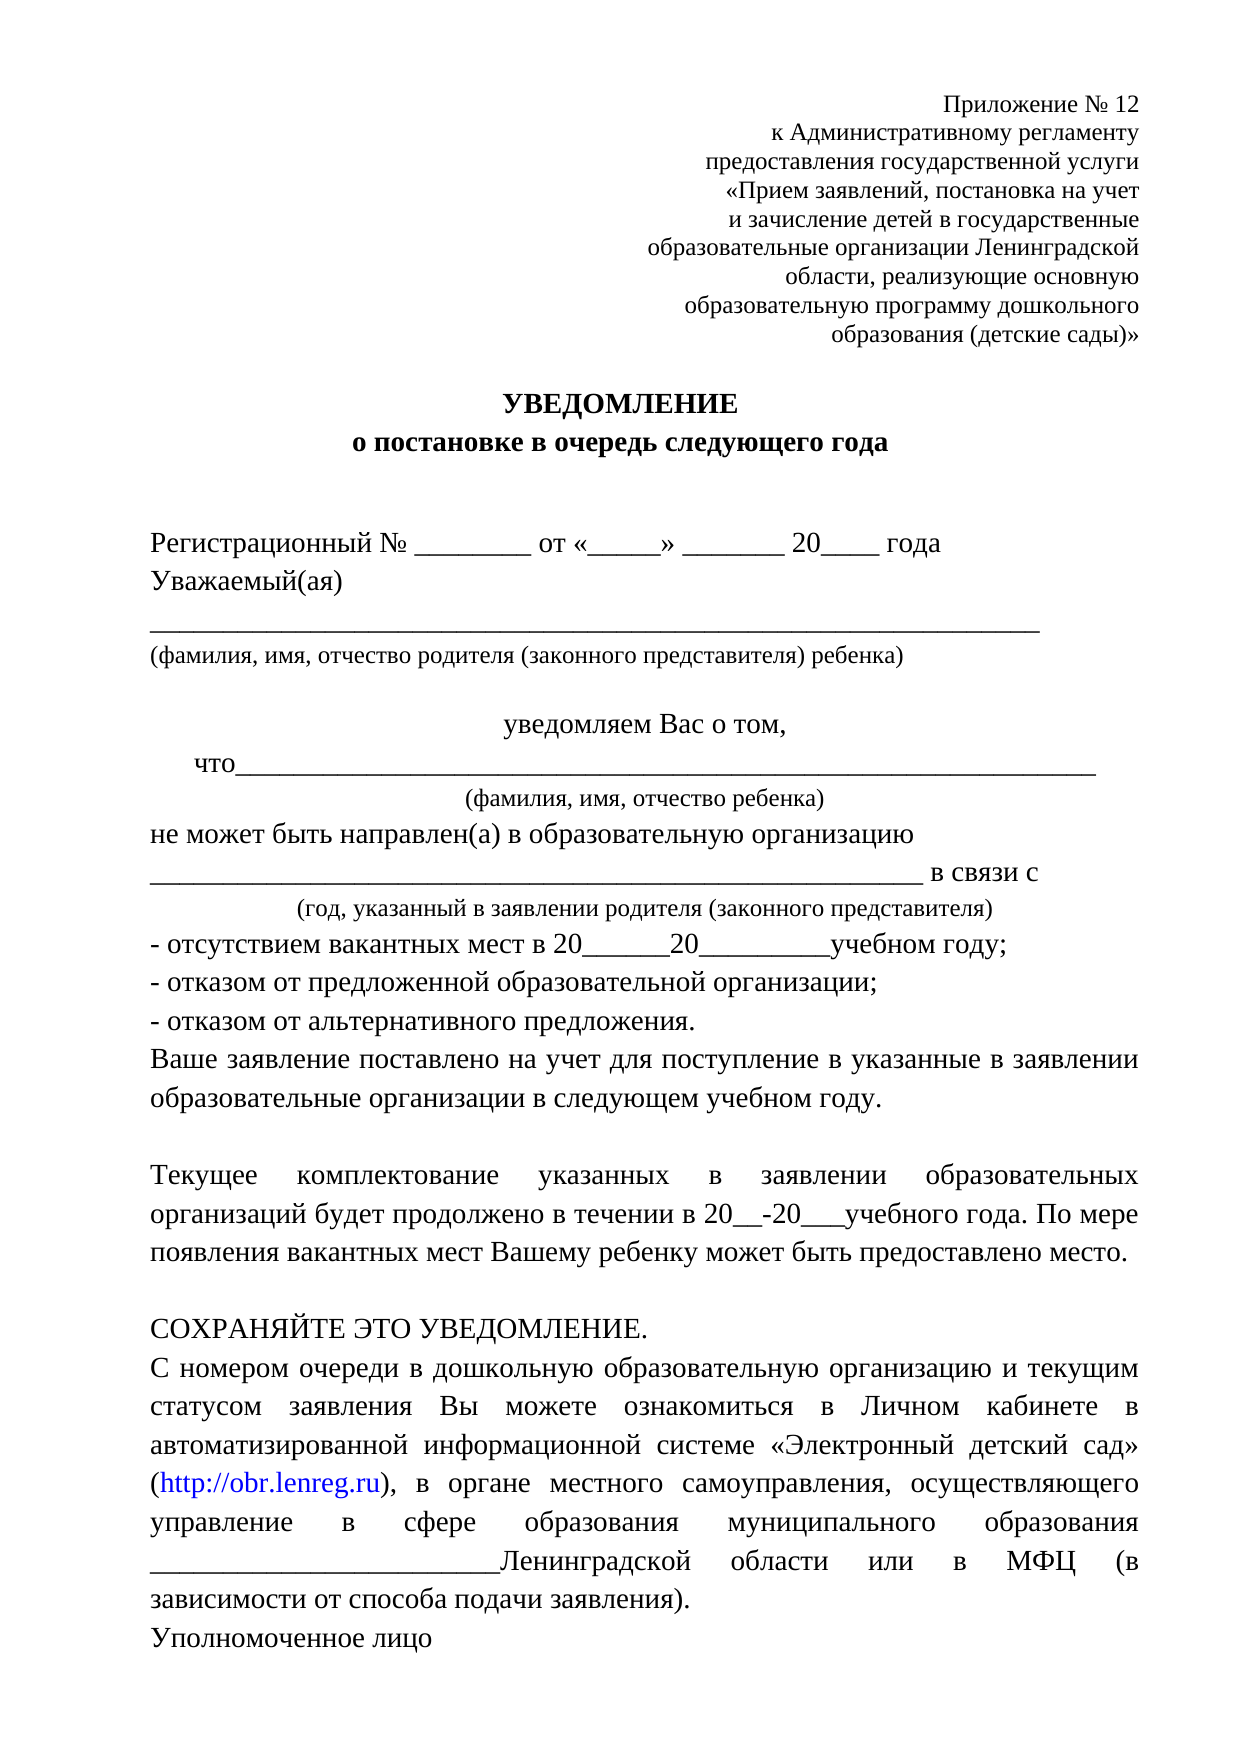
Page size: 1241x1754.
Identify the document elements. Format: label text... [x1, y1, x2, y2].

text не может быть направлен(а) в образовательную организацию [150, 816, 1139, 849]
text Уважаемый(ая) _____________________________________________________________ [150, 563, 1139, 635]
text - отказом от предложенной образовательной организации; [150, 964, 1139, 998]
text области, реализующие основную [150, 261, 1139, 290]
text - отказом от альтернативного предложения. [150, 1003, 1139, 1037]
text _____________________________________________________ в связи с [150, 854, 1139, 888]
text образования (детские сады)» [150, 319, 1139, 347]
text С номером очереди в дошкольную образовательную организацию и текущим статусом заявления Вы можете ознакомиться в Личном кабинете в автоматизированной информационной системе «Электронный детский сад» (http://obr.lenreg.ru), в органе местного самоуправления, осуществляющего управление в сфере образования муниципального образования ________________________Ленинградской области или в МФЦ (в зависимости от способа подачи заявления). [150, 1350, 1139, 1615]
text Ваше заявление поставлено на учет для поступление в указанные в заявлении образовательные организации в следующем учебном году. [150, 1042, 1139, 1114]
text и зачисление детей в государственные [150, 204, 1139, 232]
text о постановке в очередь следующего года [150, 424, 1090, 458]
text Текущее комплектование указанных в заявлении образовательных организаций будет продолжено в течении в 20__-20___учебного года. По мере появления вакантных мест Вашему ребенку может быть предоставлено место. [150, 1157, 1139, 1268]
text образовательные организации Ленинградской [150, 232, 1139, 261]
text «Прием заявлений, постановка на учет [150, 175, 1139, 204]
text (год, указанный в заявлении родителя (законного представителя) [150, 893, 1139, 922]
text УВЕДОМЛЕНИЕ [150, 386, 1090, 419]
text образовательную программу дошкольного [150, 290, 1139, 319]
text СОХРАНЯЙТЕ ЭТО УВЕДОМЛЕНИЕ. [150, 1311, 1139, 1345]
text уведомляем Вас о том, что___________________________________________________________ (фамилия, имя, отчество ребенка) [150, 706, 1139, 812]
text Регистрационный № ________ от «_____» _______ 20____ года [150, 525, 1139, 558]
text к Административному регламенту [150, 117, 1139, 146]
text предоставления государственной услуги [150, 146, 1139, 175]
text - отсутствием вакантных мест в 20______20_________учебном году; [150, 926, 1139, 959]
text Уполномоченное лицо [150, 1620, 1090, 1653]
text Приложение № 12 [150, 89, 1139, 117]
text (фамилия, имя, отчество родителя (законного представителя) ребенка) [150, 640, 1139, 669]
